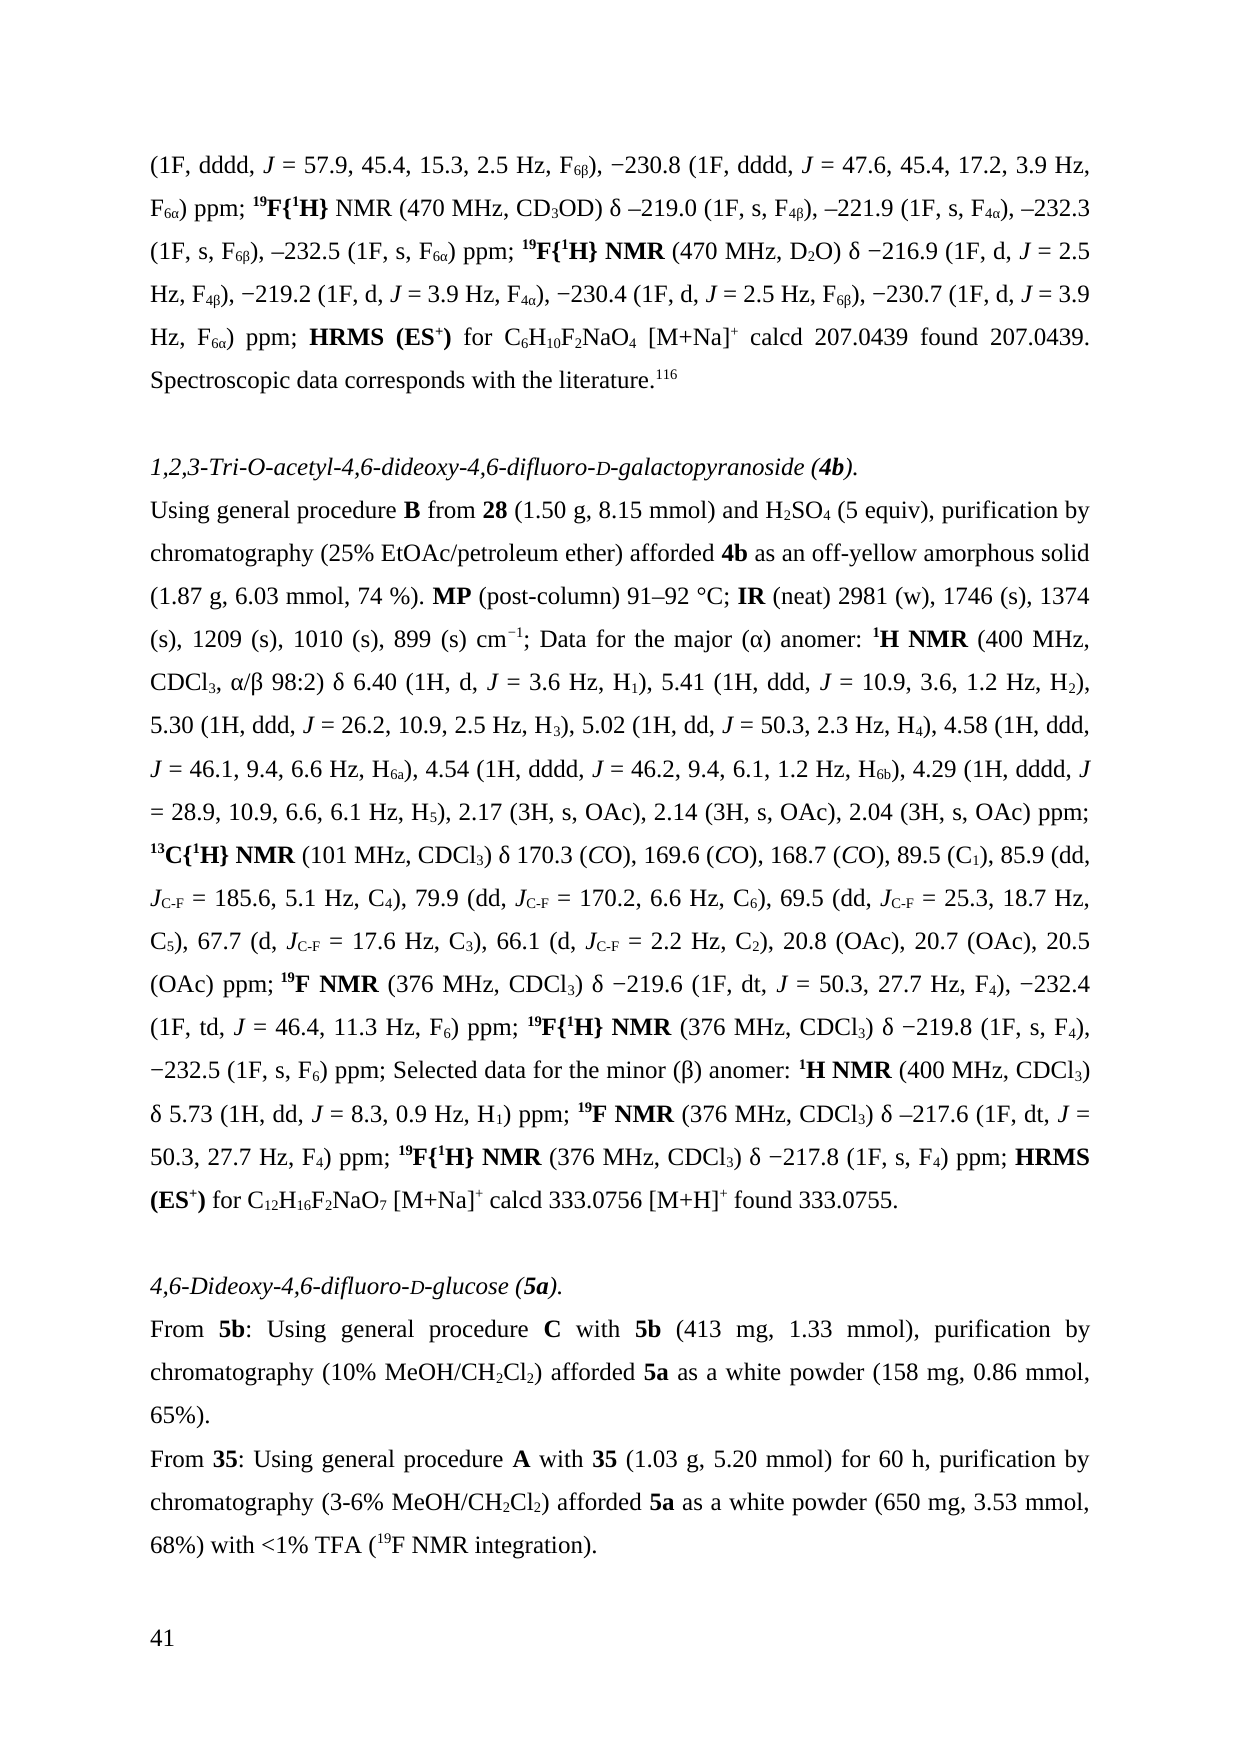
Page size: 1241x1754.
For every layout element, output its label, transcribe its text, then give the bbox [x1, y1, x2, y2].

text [150, 150, 1090, 394]
text 4,6-Dideoxy-4,6-difluoro-d-glucose (5a). [150, 1271, 1090, 1300]
text From 5b: Using general procedure C with 5b (413 mg, 1.33 mmol), purification by chromatography (10% MeOH/CH2Cl2) afforded 5a as a white powder (158 mg, 0.86 mmol, 65%). [150, 1314, 1090, 1429]
text Using general procedure B from 28 (1.50 g, 8.15 mmol) and H2SO4 (5 equiv), purification by chromatography (25% EtOAc/petroleum ether) afforded 4b as an off-yellow amorphous solid (1.87 g, 6.03 mmol, 74 %). MP (post-column) 91–92 °C; IR (neat) 2981 (w), 1746 (s), 1374 (s), 1209 (s), 1010 (s), 899 (s) cm−1; Data for the major (α) anomer: 1H NMR (400 MHz, CDCl3, α/β 98:2) δ 6.40 (1H, d, J = 3.6 Hz, H1), 5.41 (1H, ddd, J = 10.9, 3.6, 1.2 Hz, H2), 5.30 (1H, ddd, J = 26.2, 10.9, 2.5 Hz, H3), 5.02 (1H, dd, J = 50.3, 2.3 Hz, H4), 4.58 (1H, ddd, J = 46.1, 9.4, 6.6 Hz, H6a), 4.54 (1H, dddd, J = 46.2, 9.4, 6.1, 1.2 Hz, H6b), 4.29 (1H, dddd, J = 28.9, 10.9, 6.6, 6.1 Hz, H5), 2.17 (3H, s, OAc), 2.14 (3H, s, OAc), 2.04 (3H, s, OAc) ppm; 13C{1H} NMR (101 MHz, CDCl3) δ 170.3 (CO), 169.6 (CO), 168.7 (CO), 89.5 (C1), 85.9 (dd, JC-F = 185.6, 5.1 Hz, C4), 79.9 (dd, JC-F = 170.2, 6.6 Hz, C6), 69.5 (dd, JC-F = 25.3, 18.7 Hz, C5), 67.7 (d, JC-F = 17.6 Hz, C3), 66.1 (d, JC-F = 2.2 Hz, C2), 20.8 (OAc), 20.7 (OAc), 20.5 (OAc) ppm; 19F NMR (376 MHz, CDCl3) δ −219.6 (1F, dt, J = 50.3, 27.7 Hz, F4), −232.4 (1F, td, J = 46.4, 11.3 Hz, F6) ppm; 19F{1H} NMR (376 MHz, CDCl3) δ −219.8 (1F, s, F4), −232.5 (1F, s, F6) ppm; Selected data for the minor (β) anomer: 1H NMR (400 MHz, CDCl3) δ 5.73 (1H, dd, J = 8.3, 0.9 Hz, H1) ppm; 19F NMR (376 MHz, CDCl3) δ –217.6 (1F, dt, J = 50.3, 27.7 Hz, F4) ppm; 19F{1H} NMR (376 MHz, CDCl3) δ −217.8 (1F, s, F4) ppm; HRMS (ES+) for C12H16F2NaO7 [M+Na]+ calcd 333.0756 [M+H]+ found 333.0755. [150, 495, 1090, 1214]
text 1,2,3-Tri-O-acetyl-4,6-dideoxy-4,6-difluoro-d-galactopyranoside (4b). [150, 452, 1090, 481]
text From 35: Using general procedure A with 35 (1.03 g, 5.20 mmol) for 60 h, purification by chromatography (3-6% MeOH/CH2Cl2) afforded 5a as a white powder (650 mg, 3.53 mmol, 68%) with <1% TFA (19F NMR integration). [150, 1444, 1090, 1559]
